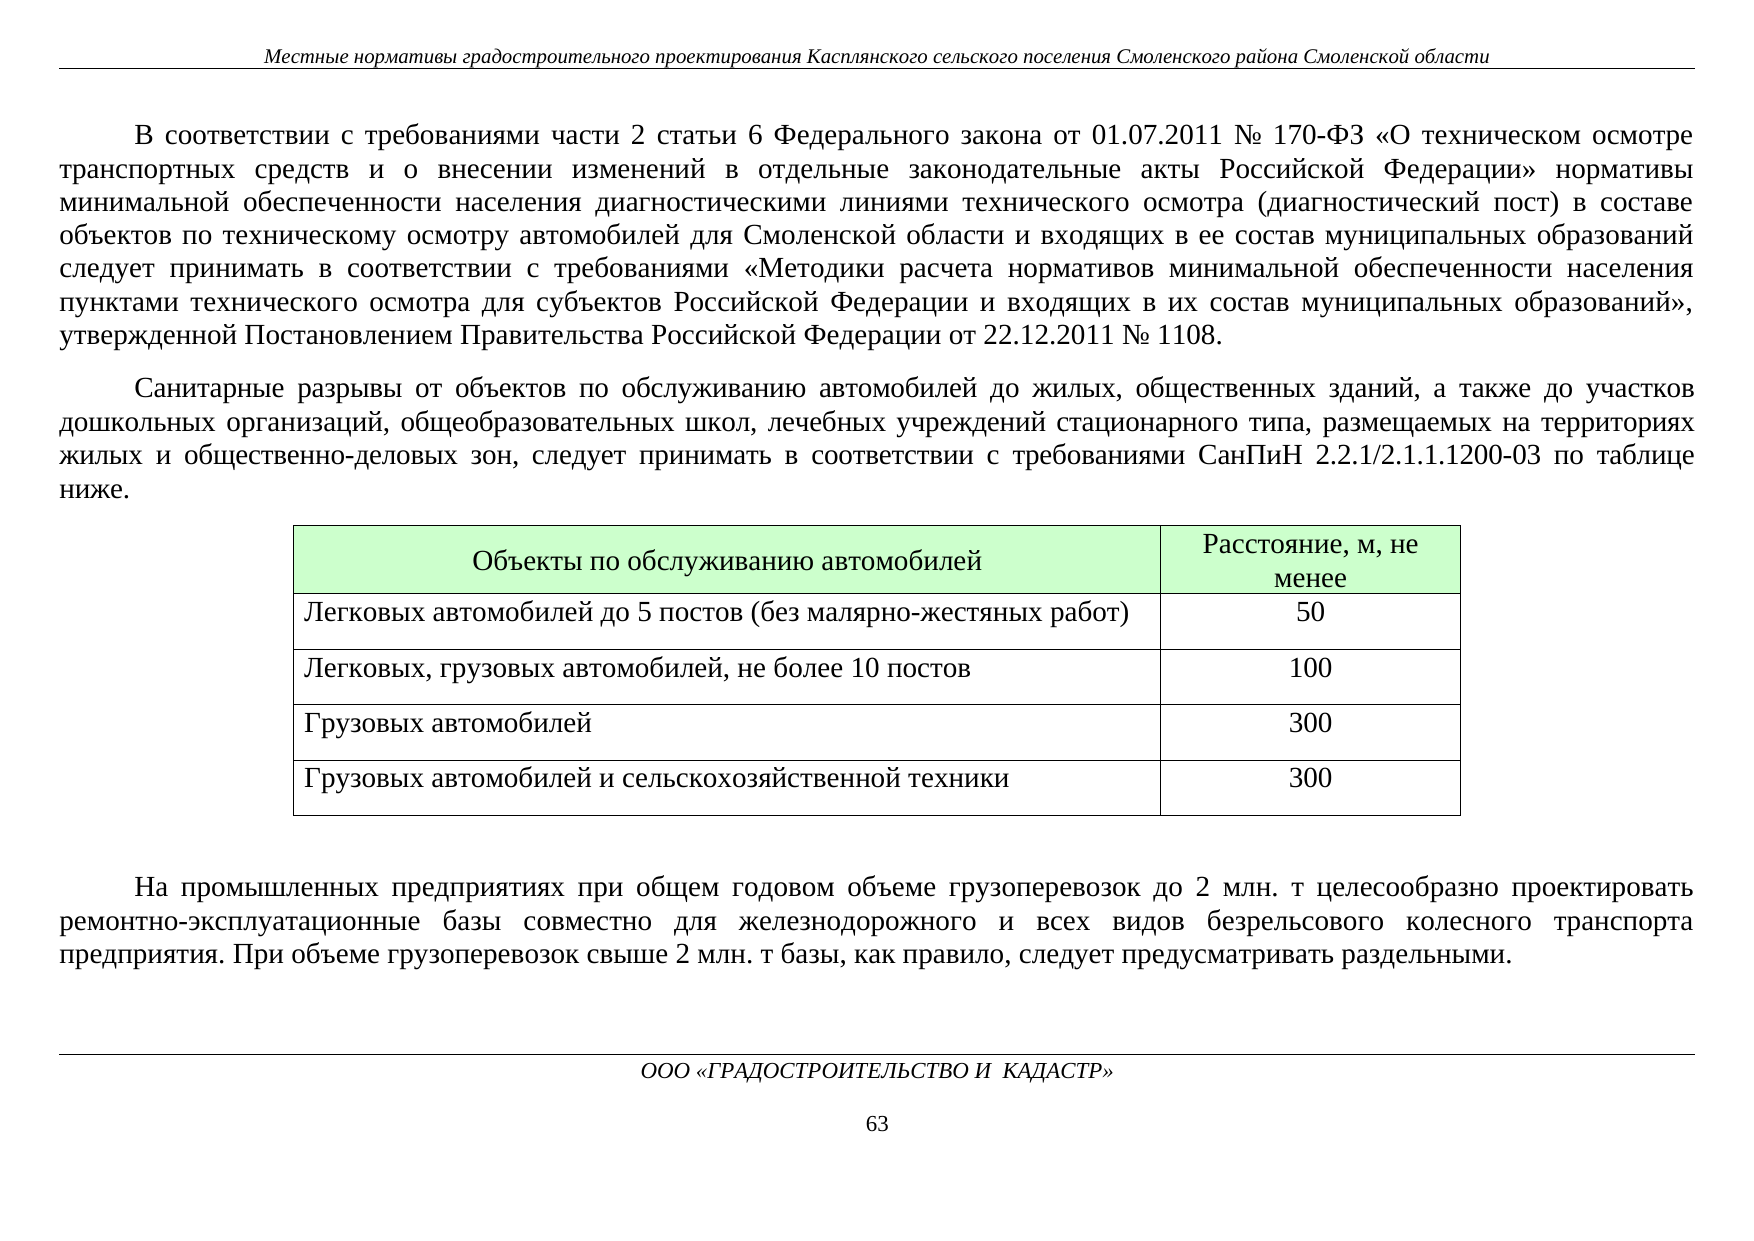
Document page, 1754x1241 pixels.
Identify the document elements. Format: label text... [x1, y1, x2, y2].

table_cell 100 [1161, 650, 1460, 704]
table_cell Грузовых автомобилей [294, 705, 1160, 759]
table_cell Легковых автомобилей до 5 постов (без малярно-жестяных работ) [294, 594, 1160, 649]
table_cell 50 [1161, 594, 1460, 649]
table_cell 300 [1161, 761, 1460, 815]
table_cell 300 [1161, 705, 1460, 759]
table_header Расстояние, м, не менее [1161, 526, 1460, 593]
table_cell Легковых, грузовых автомобилей, не более 10 постов [294, 650, 1160, 704]
table_header Объекты по обслуживанию автомобилей [294, 526, 1160, 593]
table_cell Грузовых автомобилей и сельскохозяйственной техники [294, 761, 1160, 815]
text На промышленных предприятиях при общем годовом объеме грузоперевозок до 2 млн. т целесообразно проектировать ремонтно-эксплуатационные базы совместно для железнодорожного и всех видов безрельсового колесного транспорта предприятия. При объеме грузоперевозок свыше 2 млн. т базы, как правило, следует предусматривать раздельными. [59, 870, 1695, 969]
text В соответствии с требованиями части 2 статьи 6 Федерального закона от 01.07.2011 № 170-ФЗ «О техническом осмотре транспортных средств и о внесении изменений в отдельные законодательные акты Российской Федерации» нормативы минимальной обеспеченности населения диагностическими линиями технического осмотра (диагностический пост) в составе объектов по техническому осмотру автомобилей для Смоленской области и входящих в ее состав муниципальных образований следует принимать в соответствии с требованиями «Методики расчета нормативов минимальной обеспеченности населения пунктами технического осмотра для субъектов Российской Федерации и входящих в их состав муниципальных образований», утвержденной Постановлением Правительства Российской Федерации от 22.12.2011 № 1108. [59, 118, 1695, 351]
text Санитарные разрывы от объектов по обслуживанию автомобилей до жилых, общественных зданий, а также до участков дошкольных организаций, общеобразовательных школ, лечебных учреждений стационарного типа, размещаемых на территориях жилых и общественно-деловых зон, следует принимать в соответствии с требованиями СанПиН 2.2.1/2.1.1.1200-03 по таблице ниже. [59, 371, 1695, 504]
